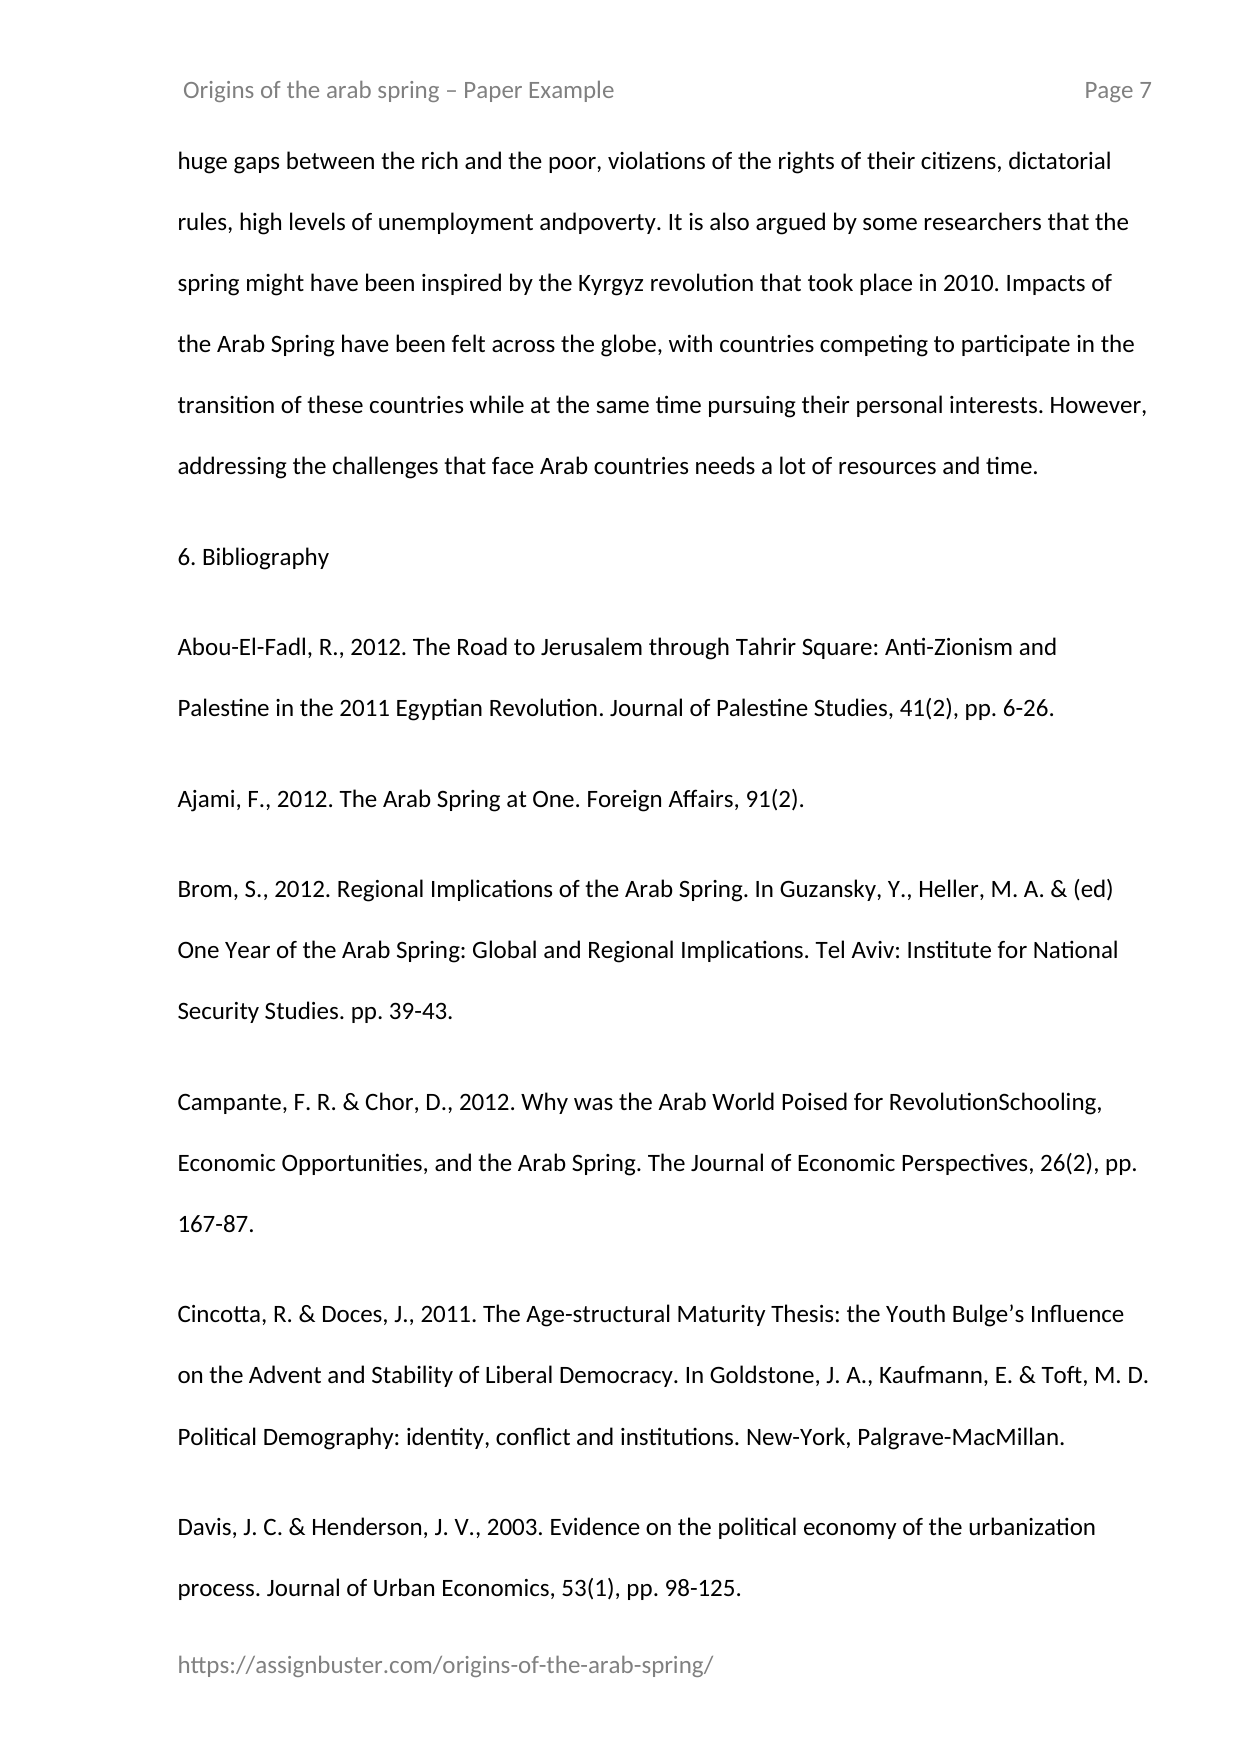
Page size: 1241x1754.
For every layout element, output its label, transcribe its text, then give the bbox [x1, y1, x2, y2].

text Ajami, F., 2012. The Arab Spring at One. Foreign Affairs, 91(2). [177, 783, 1152, 813]
text Brom, S., 2012. Regional Implications of the Arab Spring. In Guzansky, Y., Heller, M. A. & (ed) One Year of the Arab Spring: Global and Regional Implications. Tel Aviv: Institute for National Security Studies. pp. 39-43. [177, 873, 1152, 1026]
text Davis, J. C. & Henderson, J. V., 2003. Evidence on the political economy of the urbanization process. Journal of Urban Economics, 53(1), pp. 98-125. [177, 1511, 1152, 1603]
text Cincotta, R. & Doces, J., 2011. The Age-structural Maturity Thesis: the Youth Bulge’s Influence on the Advent and Stability of Liberal Democracy. In Goldstone, J. A., Kaufmann, E. & Toft, M. D. Political Demography: identity, conflict and institutions. New-York, Palgrave-MacMillan. [177, 1298, 1152, 1451]
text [177, 145, 1152, 481]
text Campante, F. R. & Chor, D., 2012. Why was the Arab World Poised for RevolutionSchooling, Economic Opportunities, and the Arab Spring. The Journal of Economic Perspectives, 26(2), pp. 167-87. [177, 1086, 1152, 1238]
text Abou-El-Fadl, R., 2012. The Road to Jerusalem through Tahrir Square: Anti-Zionism and Palestine in the 2011 Egyptian Revolution. Journal of Palestine Studies, 41(2), pp. 6-26. [177, 631, 1152, 723]
text 6. Bibliography [177, 541, 1152, 571]
